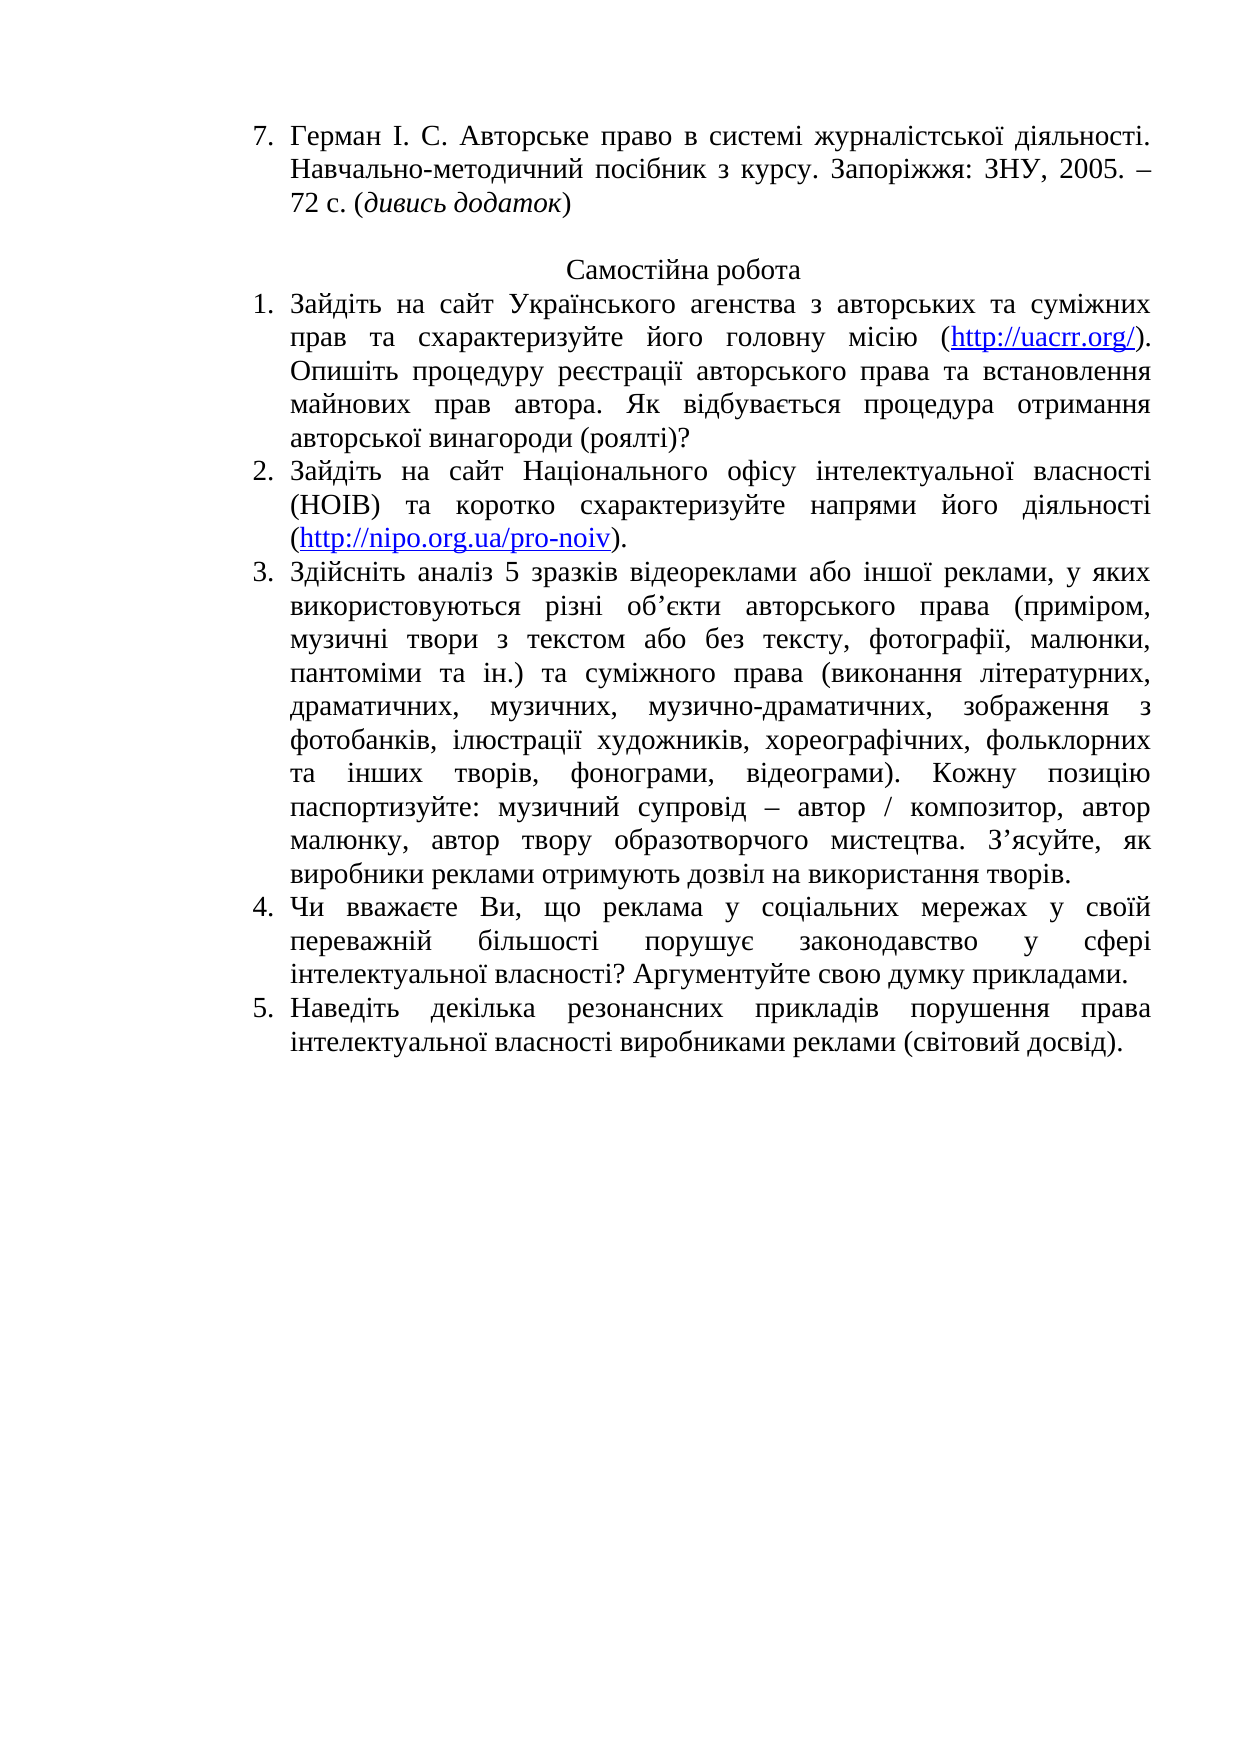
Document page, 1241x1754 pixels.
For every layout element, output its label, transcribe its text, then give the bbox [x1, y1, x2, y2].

list Герман І. С. Авторське право в системі журналістської діяльності. Навчально-методичний посібник з курсу. Запоріжжя: ЗНУ, 2005. – 72 с. (дивись додаток) [252, 118, 1152, 219]
text Самостійна робота [215, 252, 1152, 286]
list Наведіть декілька резонансних прикладів порушення права інтелектуальної власності виробниками реклами (світовий досвід). [252, 990, 1152, 1057]
list Здійсніть аналіз 5 зразків відеореклами або іншої реклами, у яких використовуються різні об’єкти авторського права (приміром, музичні твори з текстом або без тексту, фотографії, малюнки, пантоміми та ін.) та суміжного права (виконання літературних, драматичних, музичних, музично-драматичних, зображення з фотобанків, ілюстрації художників, хореографічних, фольклорних та інших творів, фонограми, відеограми). Кожну позицію паспортизуйте: музичний супровід – автор / композитор, автор малюнку, автор твору образотворчого мистецтва. З’ясуйте, як виробники реклами отримують дозвіл на використання творів. [252, 554, 1152, 889]
list Чи вважаєте Ви, що реклама у соціальних мережах у своїй переважній більшості порушує законодавство у сфері інтелектуальної власності? Аргументуйте свою думку прикладами. [252, 889, 1152, 990]
list Зайдіть на сайт Українського агенства з авторських та суміжних прав та схарактеризуйте його головну місію (http://uacrr.org/). Опишіть процедуру реєстрації авторського права та встановлення майнових прав автора. Як відбувається процедура отримання авторської винагороди (роялті)? [252, 286, 1152, 453]
list Зайдіть на сайт Національного офісу інтелектуальної власності (НОІВ) та коротко схарактеризуйте напрями його діяльності (http://nipo.org.ua/pro-noiv). [252, 453, 1152, 554]
